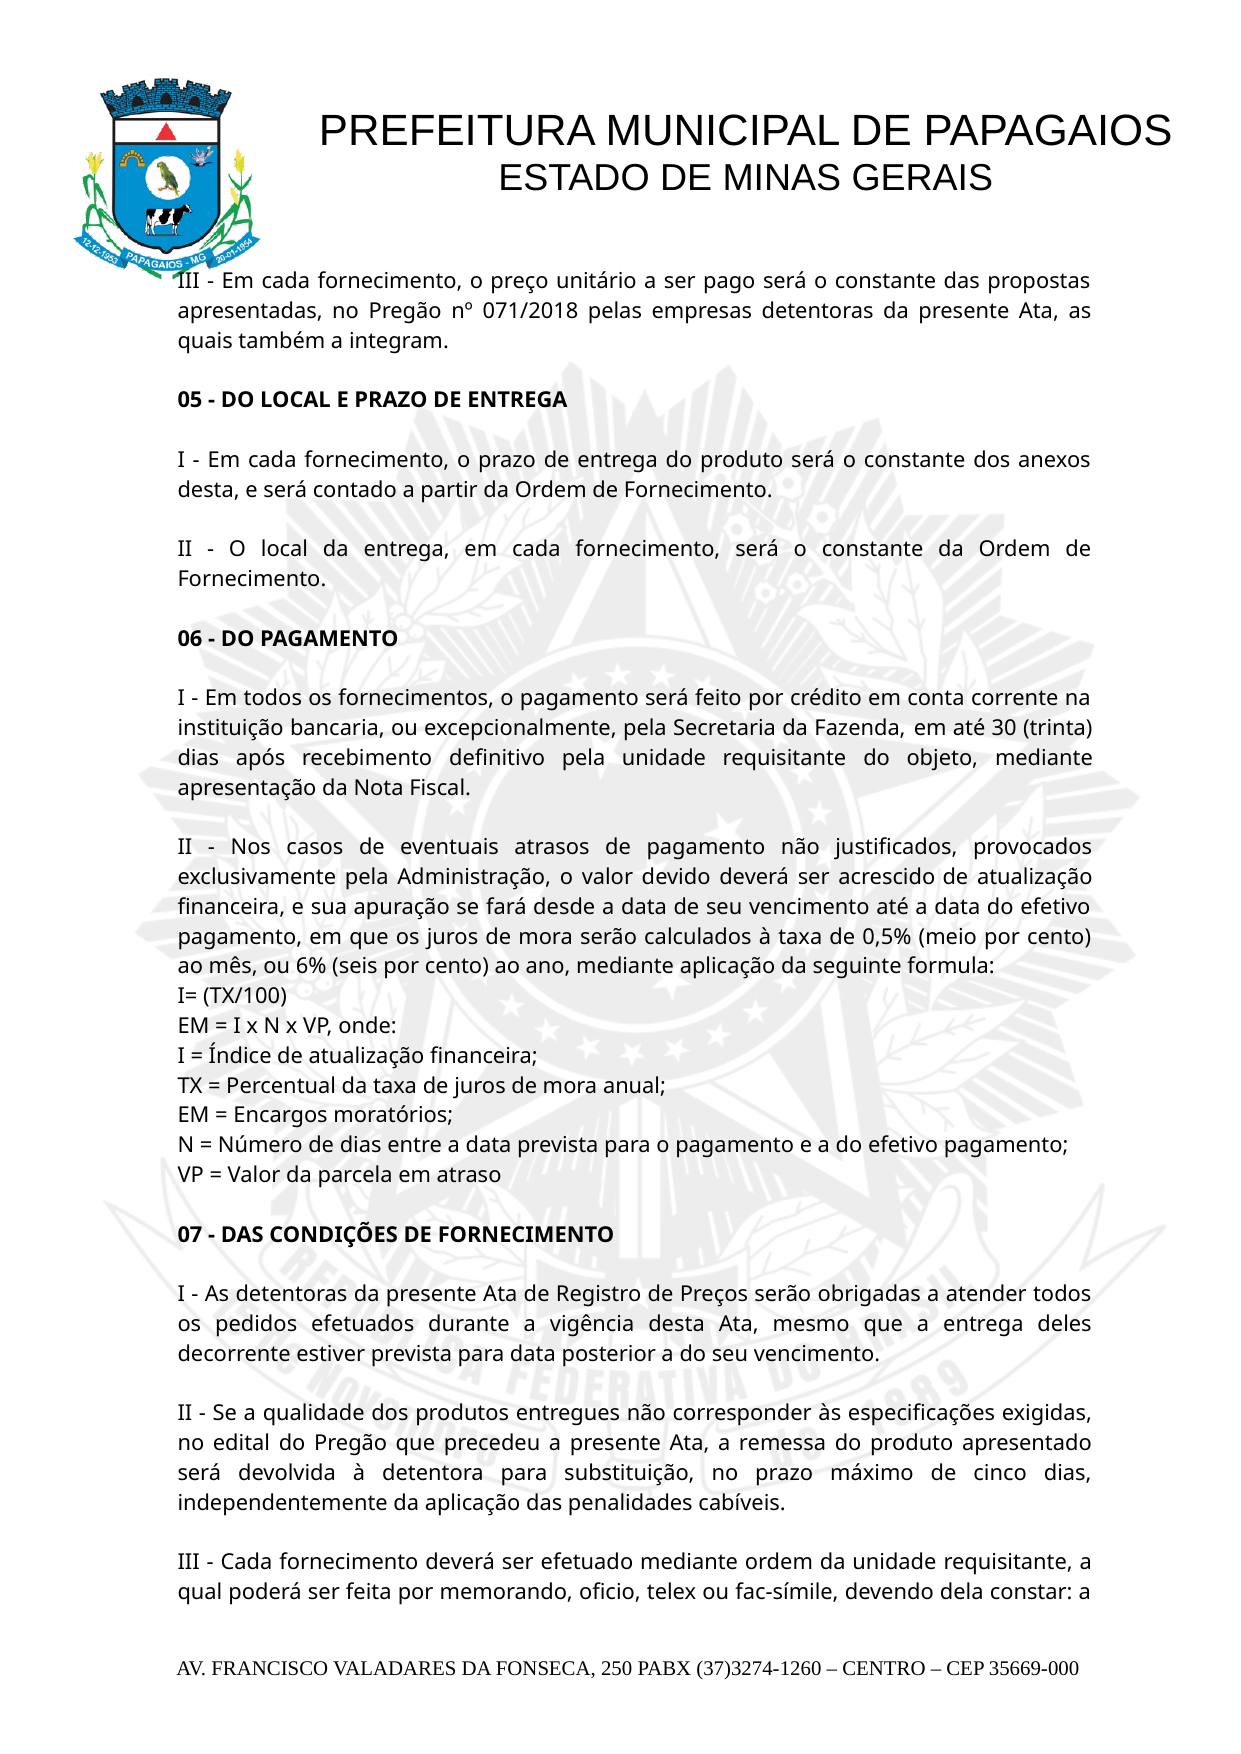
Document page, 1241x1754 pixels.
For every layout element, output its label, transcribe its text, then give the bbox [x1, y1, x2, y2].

picture [102, 361, 1167, 1510]
text 06 - DO PAGAMENTO [177, 623, 1093, 653]
text VP = Valor da parcela em atraso [177, 1159, 1093, 1189]
picture [200, 260, 212, 265]
text 05 - DO LOCAL E PRAZO DE ENTREGA [177, 384, 1093, 414]
text III - Em cada fornecimento, o preço unitário a ser pago será o constante das propostas apresentadas, no Pregão nº 071/2018 pelas empresas detentoras da presente Ata, as quais também a integram. [177, 265, 1093, 355]
text I - Em todos os fornecimentos, o pagamento será feito por crédito em conta corrente na instituição bancaria, ou excepcionalmente, pela Secretaria da Fazenda, em até 30 (trinta) dias após recebimento definitivo pela unidade requisitante do objeto, mediante apresentação da Nota Fiscal. [177, 682, 1093, 802]
text I = Índice de atualização financeira; [177, 1040, 1093, 1070]
text TX = Percentual da taxa de juros de mora anual; [177, 1070, 1093, 1099]
text N = Número de dias entre a data prevista para o pagamento e a do efetivo pagamento; [177, 1129, 1093, 1159]
text I - As detentoras da presente Ata de Registro de Preços serão obrigadas a atender todos os pedidos efetuados durante a vigência desta Ata, mesmo que a entrega deles decorrente estiver prevista para data posterior a do seu vencimento. [177, 1278, 1093, 1368]
picture [217, 256, 225, 262]
picture [191, 255, 205, 263]
picture [237, 240, 252, 250]
text 07 - DAS CONDIÇÕES DE FORNECIMENTO [177, 1219, 1093, 1248]
picture [72, 73, 262, 281]
text I= (TX/100) [177, 980, 1093, 1010]
text I - Em cada fornecimento, o prazo de entrega do produto será o constante dos anexos desta, e será contado a partir da Ordem de Fornecimento. [177, 444, 1093, 504]
text II - Se a qualidade dos produtos entregues não corresponder às especificações exigidas, no edital do Pregão que precedeu a presente Ata, a remessa do produto apresentado será devolvida à detentora para substituição, no prazo máximo de cinco dias, independentemente da aplicação das penalidades cabíveis. [177, 1397, 1093, 1517]
text II - O local da entrega, em cada fornecimento, será o constante da Ordem de Fornecimento. [177, 533, 1093, 593]
text EM = I x N x VP, onde: [177, 1010, 1093, 1040]
text EM = Encargos moratórios; [177, 1099, 1093, 1129]
text II - Nos casos de eventuais atrasos de pagamento não justificados, provocados exclusivamente pela Administração, o valor devido deverá ser acrescido de atualização financeira, e sua apuração se fará desde a data de seu vencimento até a data do efetivo pagamento, em que os juros de mora serão calculados à taxa de 0,5% (meio por cento) ao mês, ou 6% (seis por cento) ao ano, mediante aplicação da seguinte formula: [177, 831, 1093, 980]
